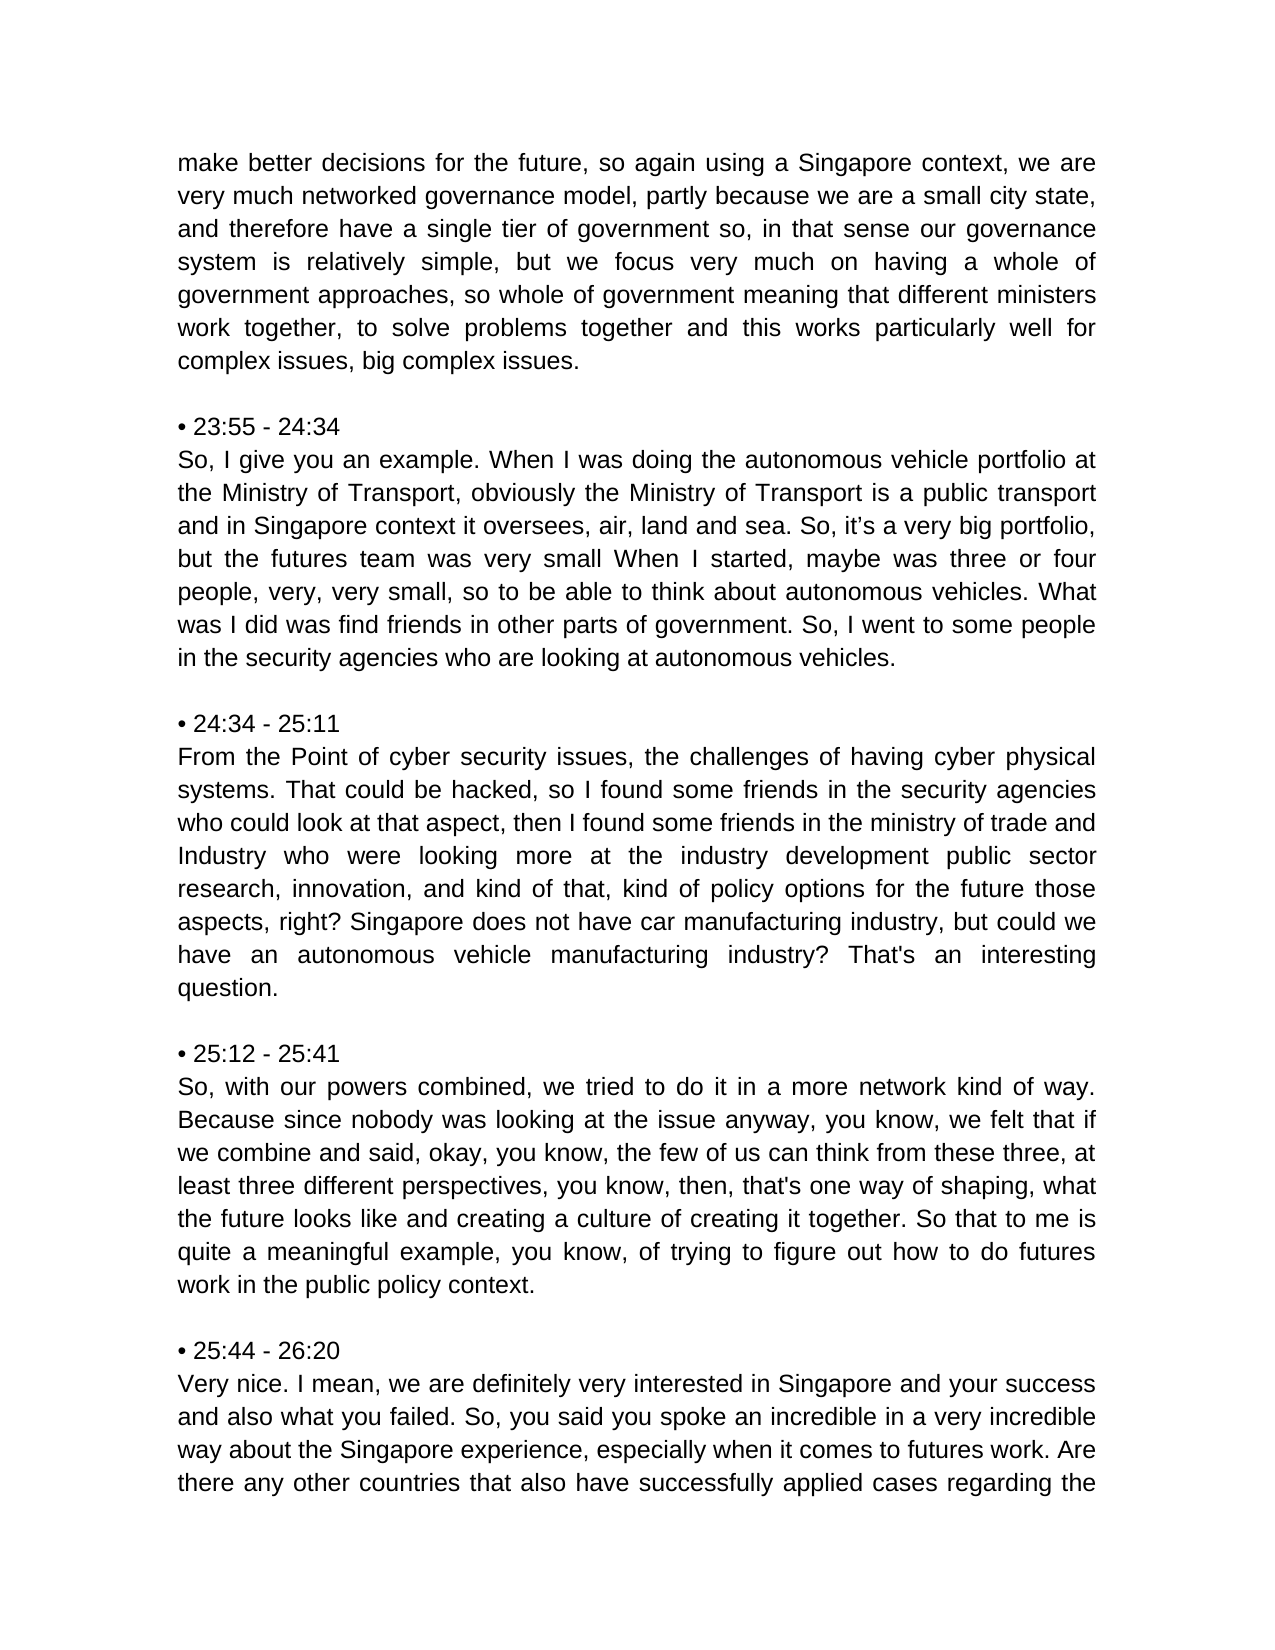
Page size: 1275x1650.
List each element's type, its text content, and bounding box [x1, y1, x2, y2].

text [177, 1369, 1098, 1497]
text • 23:55 - 24:34 [177, 412, 1098, 441]
text From the Point of cyber security issues, the challenges of having cyber physical systems. That could be hacked, so I found some friends in the security agencies who could look at that aspect, then I found some friends in the ministry of trade and Industry who were looking more at the industry development public sector research, innovation, and kind of that, kind of policy options for the future those aspects, right? Singapore does not have car manufacturing industry, but could we have an autonomous vehicle manufacturing industry? That's an interesting question. [177, 742, 1098, 1002]
text So, I give you an example. When I was doing the autonomous vehicle portfolio at the Ministry of Transport, obviously the Ministry of Transport is a public transport and in Singapore context it oversees, air, land and sea. So, it’s a very big portfolio, but the futures team was very small When I started, maybe was three or four people, very, very small, so to be able to think about autonomous vehicles. What was I did was find friends in other parts of government. So, I went to some people in the security agencies who are looking at autonomous vehicles. [177, 445, 1098, 672]
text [177, 148, 1098, 374]
text • 25:44 - 26:20 [177, 1336, 1098, 1365]
text • 25:12 - 25:41 [177, 1039, 1098, 1068]
text • 24:34 - 25:11 [177, 709, 1098, 738]
text So, with our powers combined, we tried to do it in a more network kind of way. Because since nobody was looking at the issue anyway, you know, we felt that if we combine and said, okay, you know, the few of us can think from these three, at least three different perspectives, you know, then, that's one way of shaping, what the future looks like and creating a culture of creating it together. So that to me is quite a meaningful example, you know, of trying to figure out how to do futures work in the public policy context. [177, 1072, 1098, 1299]
